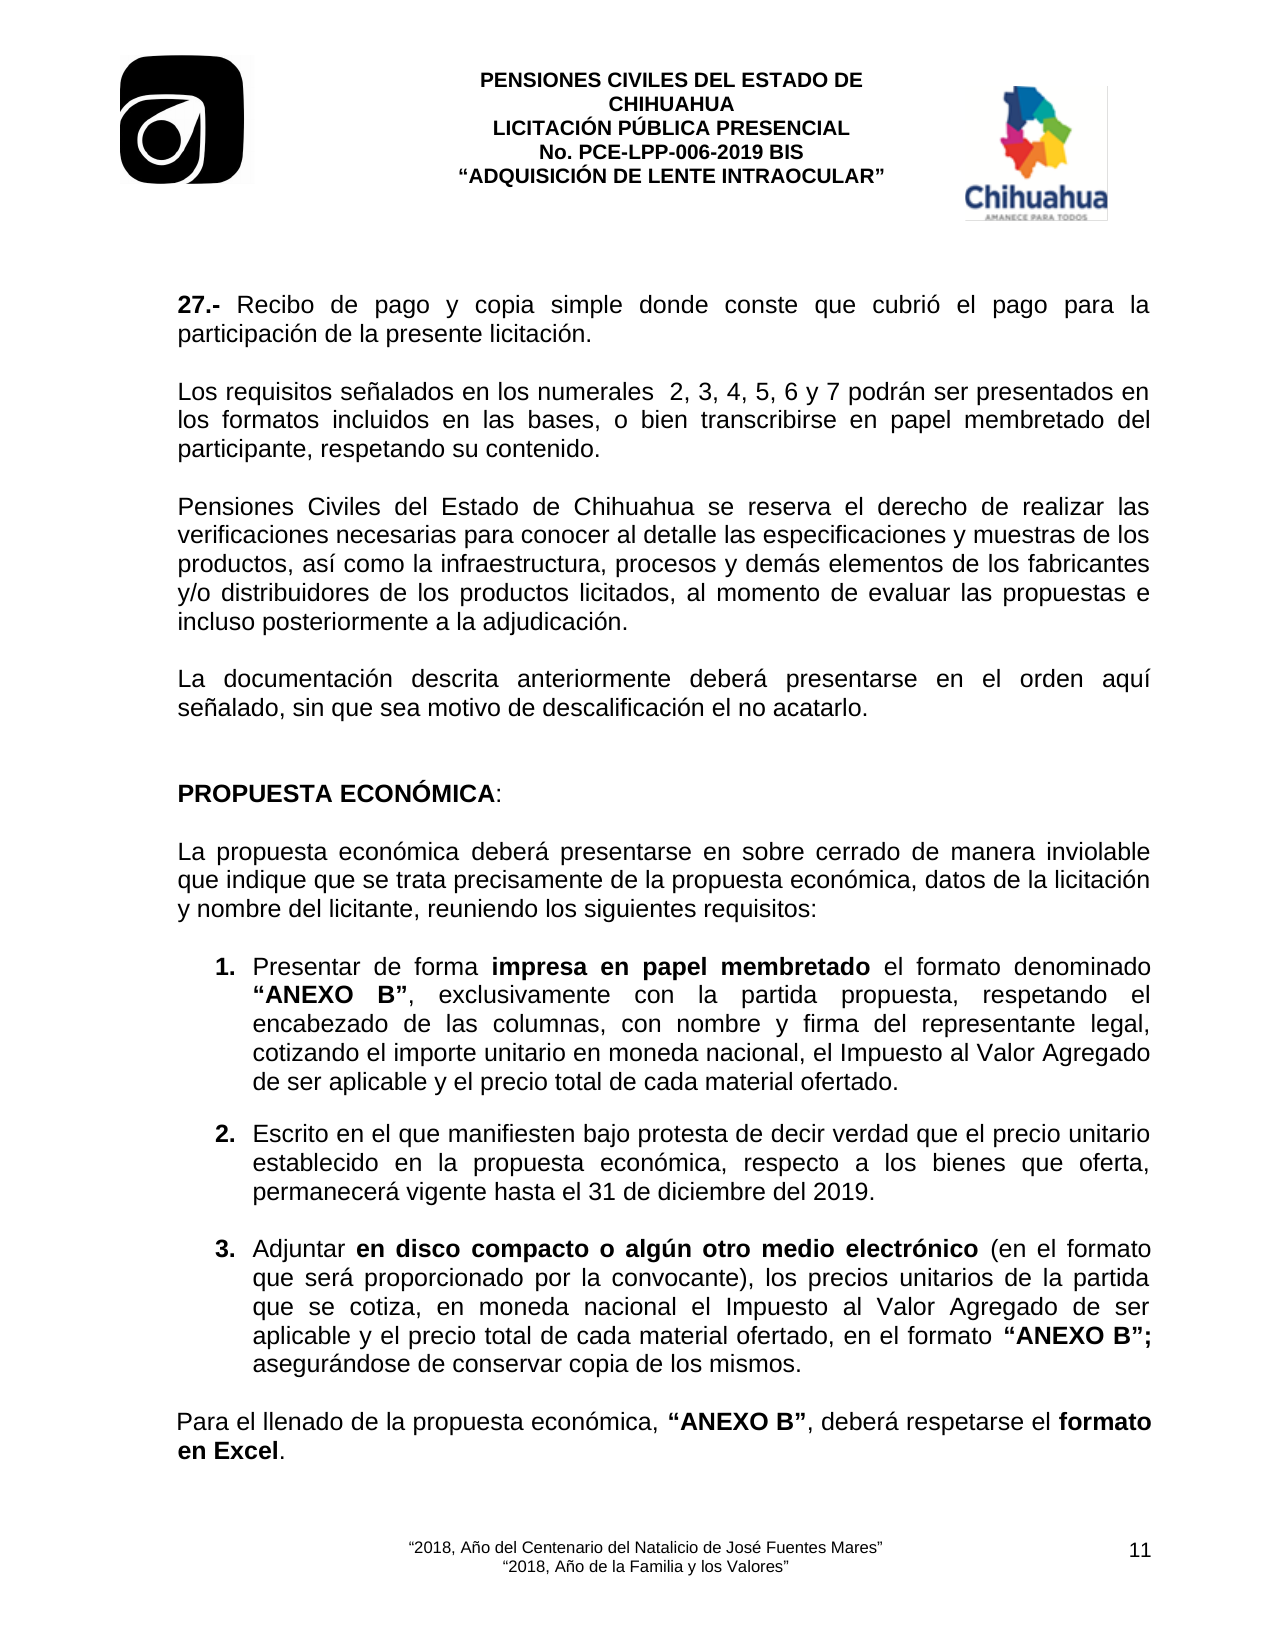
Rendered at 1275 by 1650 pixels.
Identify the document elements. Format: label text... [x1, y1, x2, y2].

text La propuesta económica deberá presentarse en sobre cerrado de manera inviolable que indique que se trata precisamente de la propuesta económica, datos de la licitación y nombre del licitante, reuniendo los siguientes requisitos: [177, 837, 1152, 923]
text Los requisitos señalados en los numerales 2, 3, 4, 5, 6 y 7 podrán ser presentados en los formatos incluidos en las bases, o bien transcribirse en papel membretado del participante, respetando su contenido. [177, 377, 1152, 463]
text PROPUESTA ECONÓMICA: [177, 779, 1152, 808]
list Adjuntar en disco compacto o algún otro medio electrónico (en el formato que será proporcionado por la convocante), los precios unitarios de la partida que se cotiza, en moneda nacional el Impuesto al Valor Agregado de ser aplicable y el precio total de cada material ofertado, en el formato “ANEXO B”; asegurándose de conservar copia de los mismos. [215, 1234, 1152, 1378]
picture [965, 86, 1111, 224]
picture [120, 55, 255, 184]
text La documentación descrita anteriormente deberá presentarse en el orden aquí señalado, sin que sea motivo de descalificación el no acatarlo. [177, 664, 1152, 722]
list Escrito en el que manifiesten bajo protesta de decir verdad que el precio unitario establecido en la propuesta económica, respecto a los bienes que oferta, permanecerá vigente hasta el 31 de diciembre del 2019. [215, 1119, 1152, 1206]
text Pensiones Civiles del Estado de Chihuahua se reserva el derecho de realizar las verificaciones necesarias para conocer al detalle las especificaciones y muestras de los productos, así como la infraestructura, procesos y demás elementos de los fabricantes y/o distribuidores de los productos licitados, al momento de evaluar las propuestas e incluso posteriormente a la adjudicación. [177, 492, 1152, 635]
list Presentar de forma impresa en papel membretado el formato denominado “ANEXO B”, exclusivamente con la partida propuesta, respetando el encabezado de las columnas, con nombre y firma del representante legal, cotizando el importe unitario en moneda nacional, el Impuesto al Valor Agregado de ser aplicable y el precio total de cada material ofertado. [215, 952, 1152, 1095]
text Para el llenado de la propuesta económica, “ANEXO B”, deberá respetarse el formato en Excel. [176, 1407, 1152, 1464]
text 27.- Recibo de pago y copia simple donde conste que cubrió el pago para la participación de la presente licitación. [177, 290, 1152, 348]
